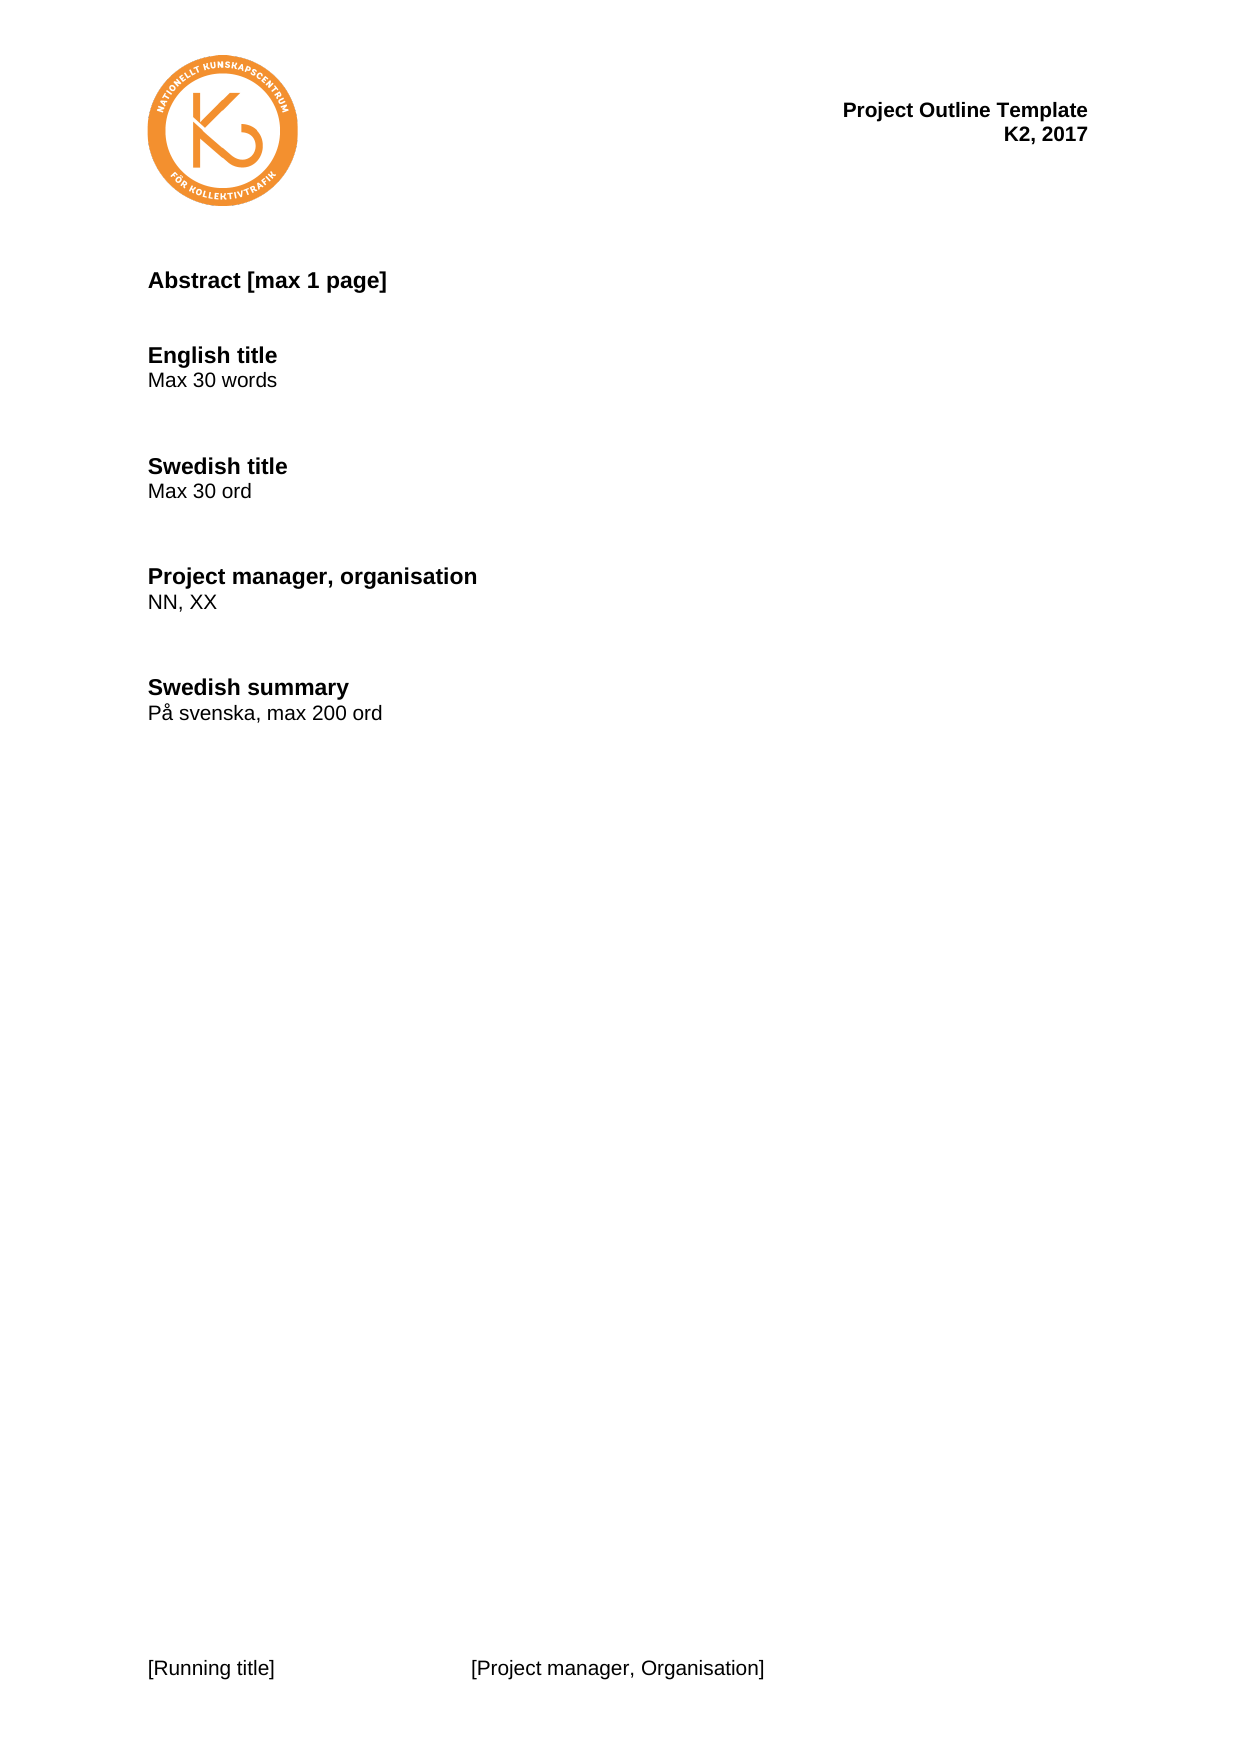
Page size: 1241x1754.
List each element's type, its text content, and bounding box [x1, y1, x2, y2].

subtitle Project manager, organisation [148, 563, 1092, 590]
subtitle English title [148, 342, 1092, 368]
text På svenska, max 200 ord [148, 700, 1092, 724]
subtitle Abstract [max 1 page] [148, 267, 1092, 293]
picture [147, 55, 298, 206]
text NN, XX [148, 590, 1092, 614]
text Max 30 ord [148, 479, 1092, 503]
text Max 30 words [148, 368, 1092, 392]
subtitle Swedish summary [148, 674, 1092, 700]
subtitle Swedish title [148, 453, 1092, 479]
